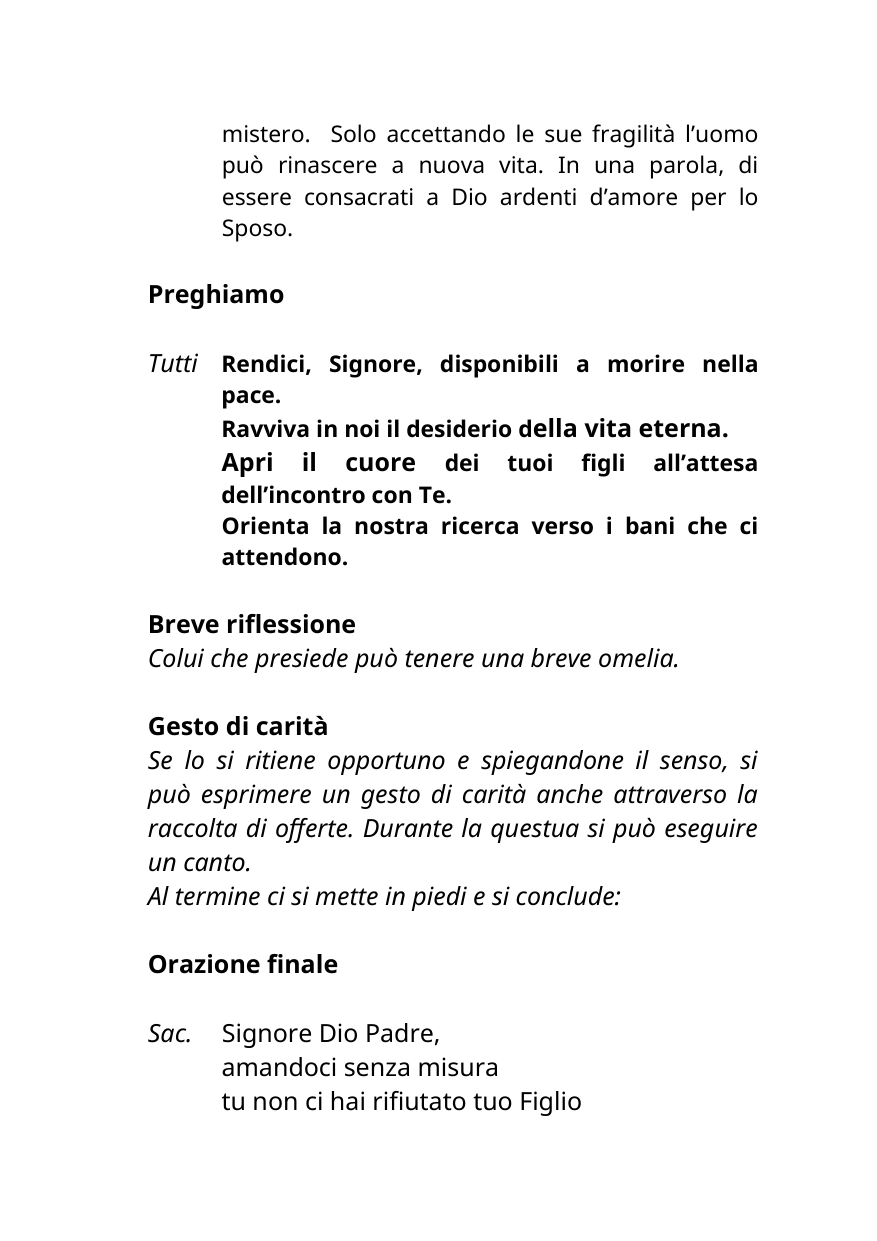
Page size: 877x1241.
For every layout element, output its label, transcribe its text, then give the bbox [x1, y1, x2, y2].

text Ravviva in noi il desiderio della vita eterna. [221, 411, 759, 445]
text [148, 118, 759, 243]
text Gesto di carità [148, 709, 759, 743]
text Preghiamo [148, 277, 759, 311]
text tu non ci hai rifiutato tuo Figlio [221, 1083, 759, 1117]
text Orazione finale [148, 947, 759, 981]
text Colui che presiede può tenere una breve omelia. [148, 641, 759, 675]
text Sac. Signore Dio Padre, [148, 1015, 759, 1049]
text Apri il cuore dei tuoi figli all’attesa dell’incontro con Te. [221, 445, 759, 510]
text Orienta la nostra ricerca verso i bani che ci attendono. [221, 510, 759, 572]
text Se lo si ritiene opportuno e spiegandone il senso, si può esprimere un gesto di carità anche attraverso la raccolta di offerte. Durante la questua si può eseguire un canto. [148, 743, 759, 879]
text Al termine ci si mette in piedi e si conclude: [148, 879, 759, 913]
text Breve riflessione [148, 607, 759, 641]
text amandoci senza misura [221, 1049, 759, 1083]
text Tutti Rendici, Signore, disponibili a morire nella pace. [148, 345, 759, 411]
